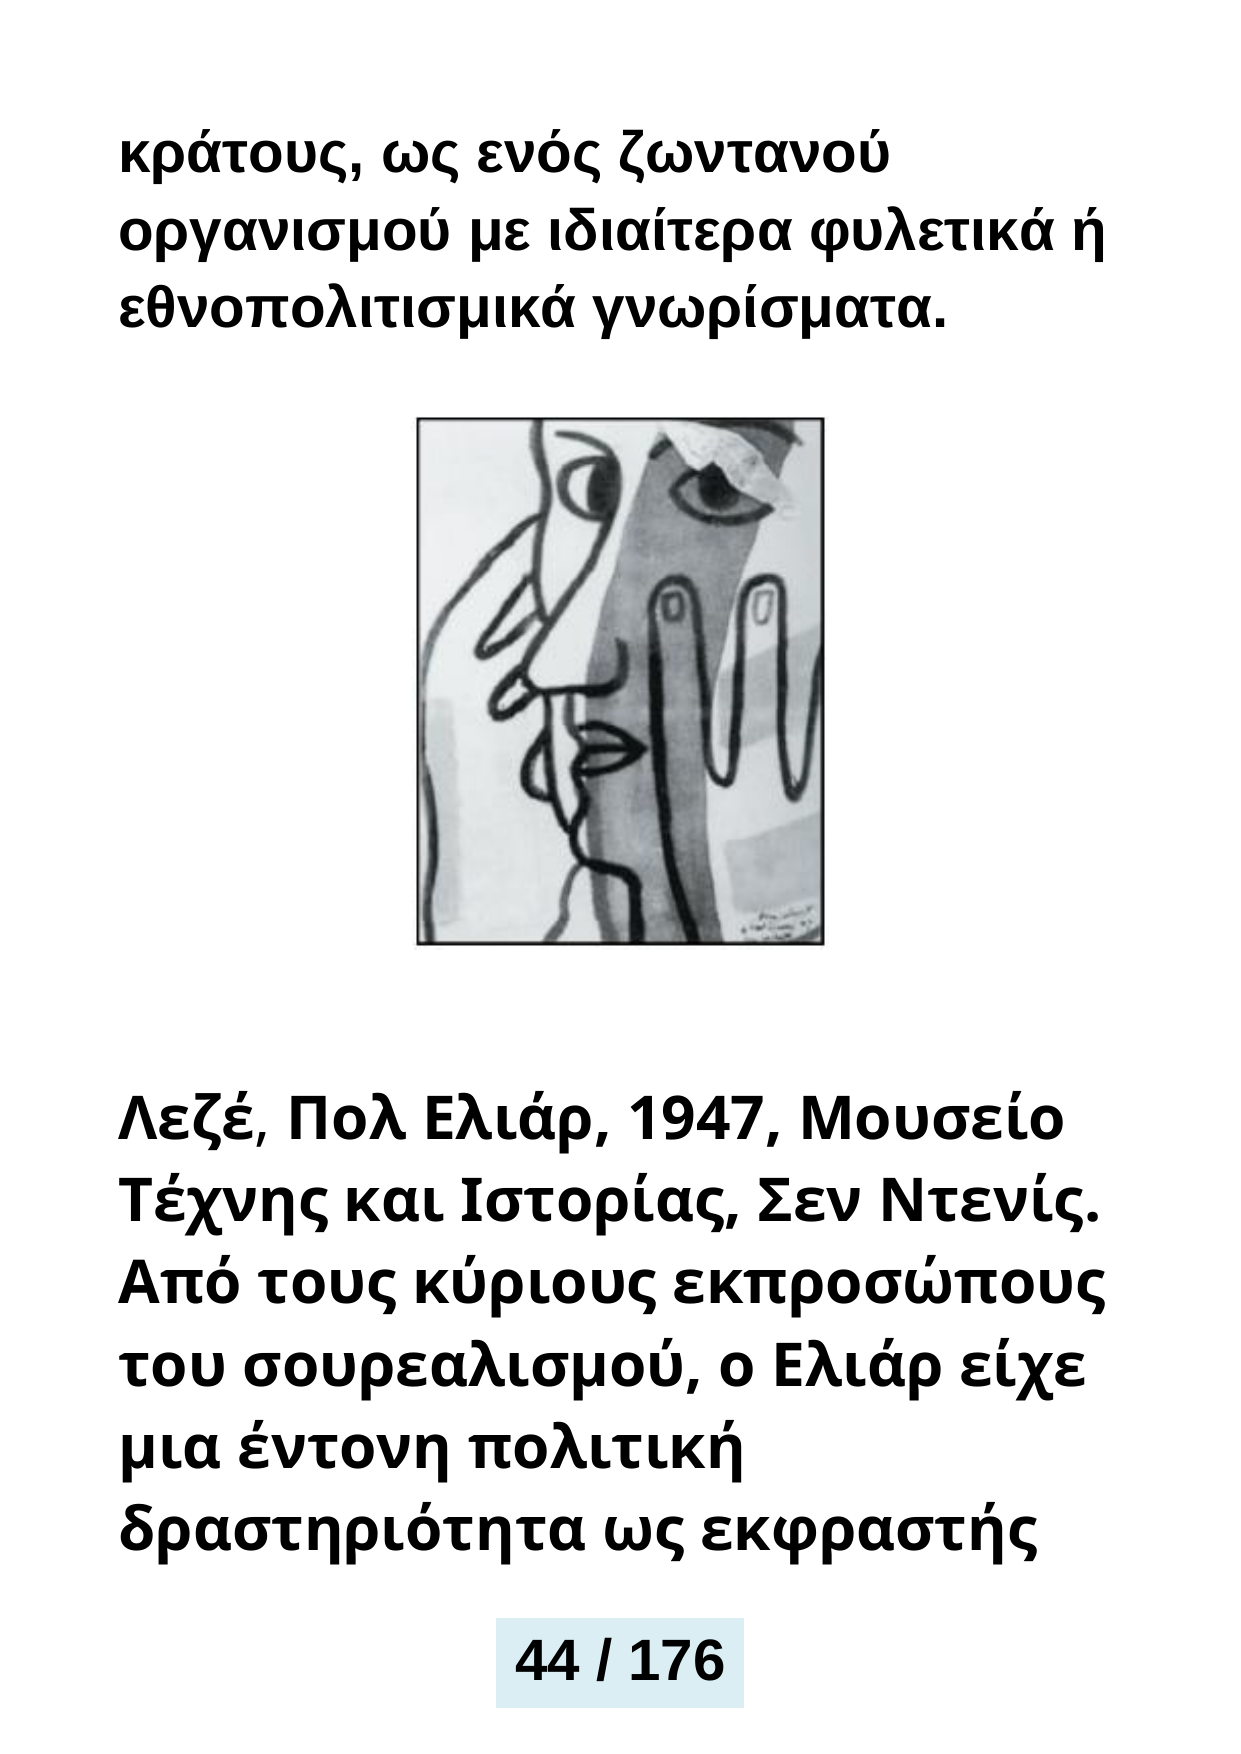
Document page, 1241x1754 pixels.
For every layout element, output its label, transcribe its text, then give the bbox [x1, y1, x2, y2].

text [118, 1075, 1122, 1568]
picture [411, 416, 829, 950]
text α) Οι κοσμοθεωρίες θρησκευτικής προέλευσης, που επιβιώνουν σε θεοκρατικά - καθεστώτα, όπως οι διάφορες ισλαμικές δημοκρατίες, αμφισβητούν τις θεμελιώδεις αρχές του σύγχρονου δυτικού πολιτι-σμού. Οι φιλελεύθερες δημοκρατίες, όπως και όλες οι μορφές πολιτεύματος των δυτικών κρατών, καταδικάζονται από τους οπαδούς αυτών των καθεστώτων ως άθεες και -στον βαθμό που οι ορθές ηθικές αξίες και αρχές υποτίθεται πως υπαγορεύονται από τη θρησκεία- ως ανήθικες. Τα τελευταία χρόνια τέτοιου είδους καθεστώτα έχουν αποκτήσει αρκετή ισχύ λόγω της απήχησης φονταμενταλιστικών θρησκευτικών αντιλήψεων σε διάφορες χώρες κυρίως της Ασίας και της Αφρικής. β) Αντιδημοκρατικές είναι και οι διάφορες μορφές φασιστικής ιδεολογίας, όπως ο φασισμός και ο εθνικοσοσιαλισμός, οι οποίες είναι σήμερα δύσκολο να υποστηριχθούν μετά την έκβαση του Β΄ Παγκόσμιου Πολέμου και την ηθική καταδίκη τους στις συνειδήσεις της πλειονότητας των πολιτών. Ρατσιστικές και εθνικιστικές αντιλήψεις συνιστούν χαρακτηριστικές εκφάνσεις της φασιστικής ιδεολογίας. Η φιλελεύθερη δημοκρατία απορρίπτεται από τη φασιστική ιδεολογία ως υπερβολικά ατομιστική, ενώ προβάλλεται μια ρομαντική θεώρηση της κοινωνίας, και κυρίως του κράτους, ως ενός ζωντανού οργανισμού με ιδιαίτερα φυλετικά ή εθνοπολιτισμικά γνωρίσματα. [118, 118, 1122, 339]
